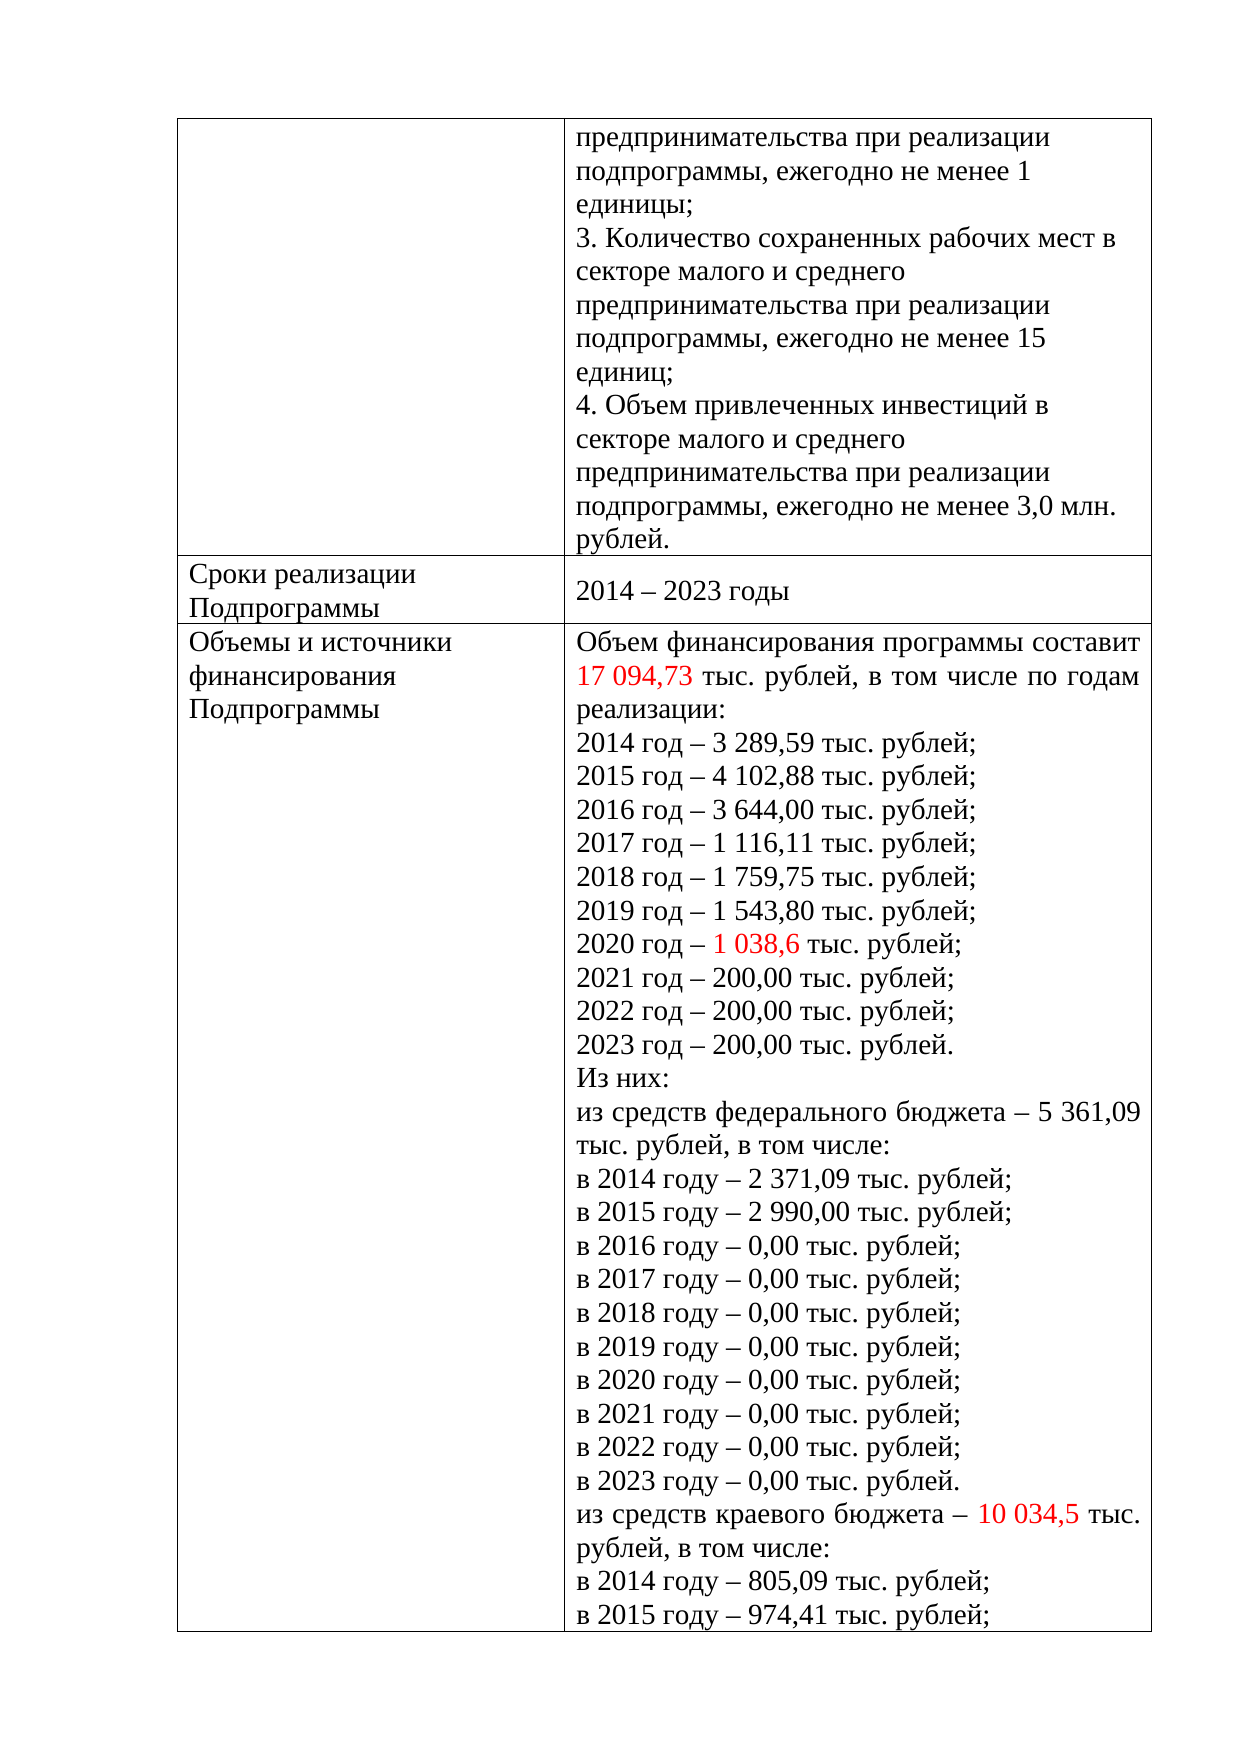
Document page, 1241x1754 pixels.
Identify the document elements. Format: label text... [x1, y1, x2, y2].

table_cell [565, 119, 1151, 555]
table_cell Сроки реализации Подпрограммы [178, 556, 564, 623]
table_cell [565, 624, 1151, 1631]
table_cell 2014 – 2023 годы [565, 556, 1151, 623]
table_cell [178, 624, 564, 1631]
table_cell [178, 119, 564, 555]
